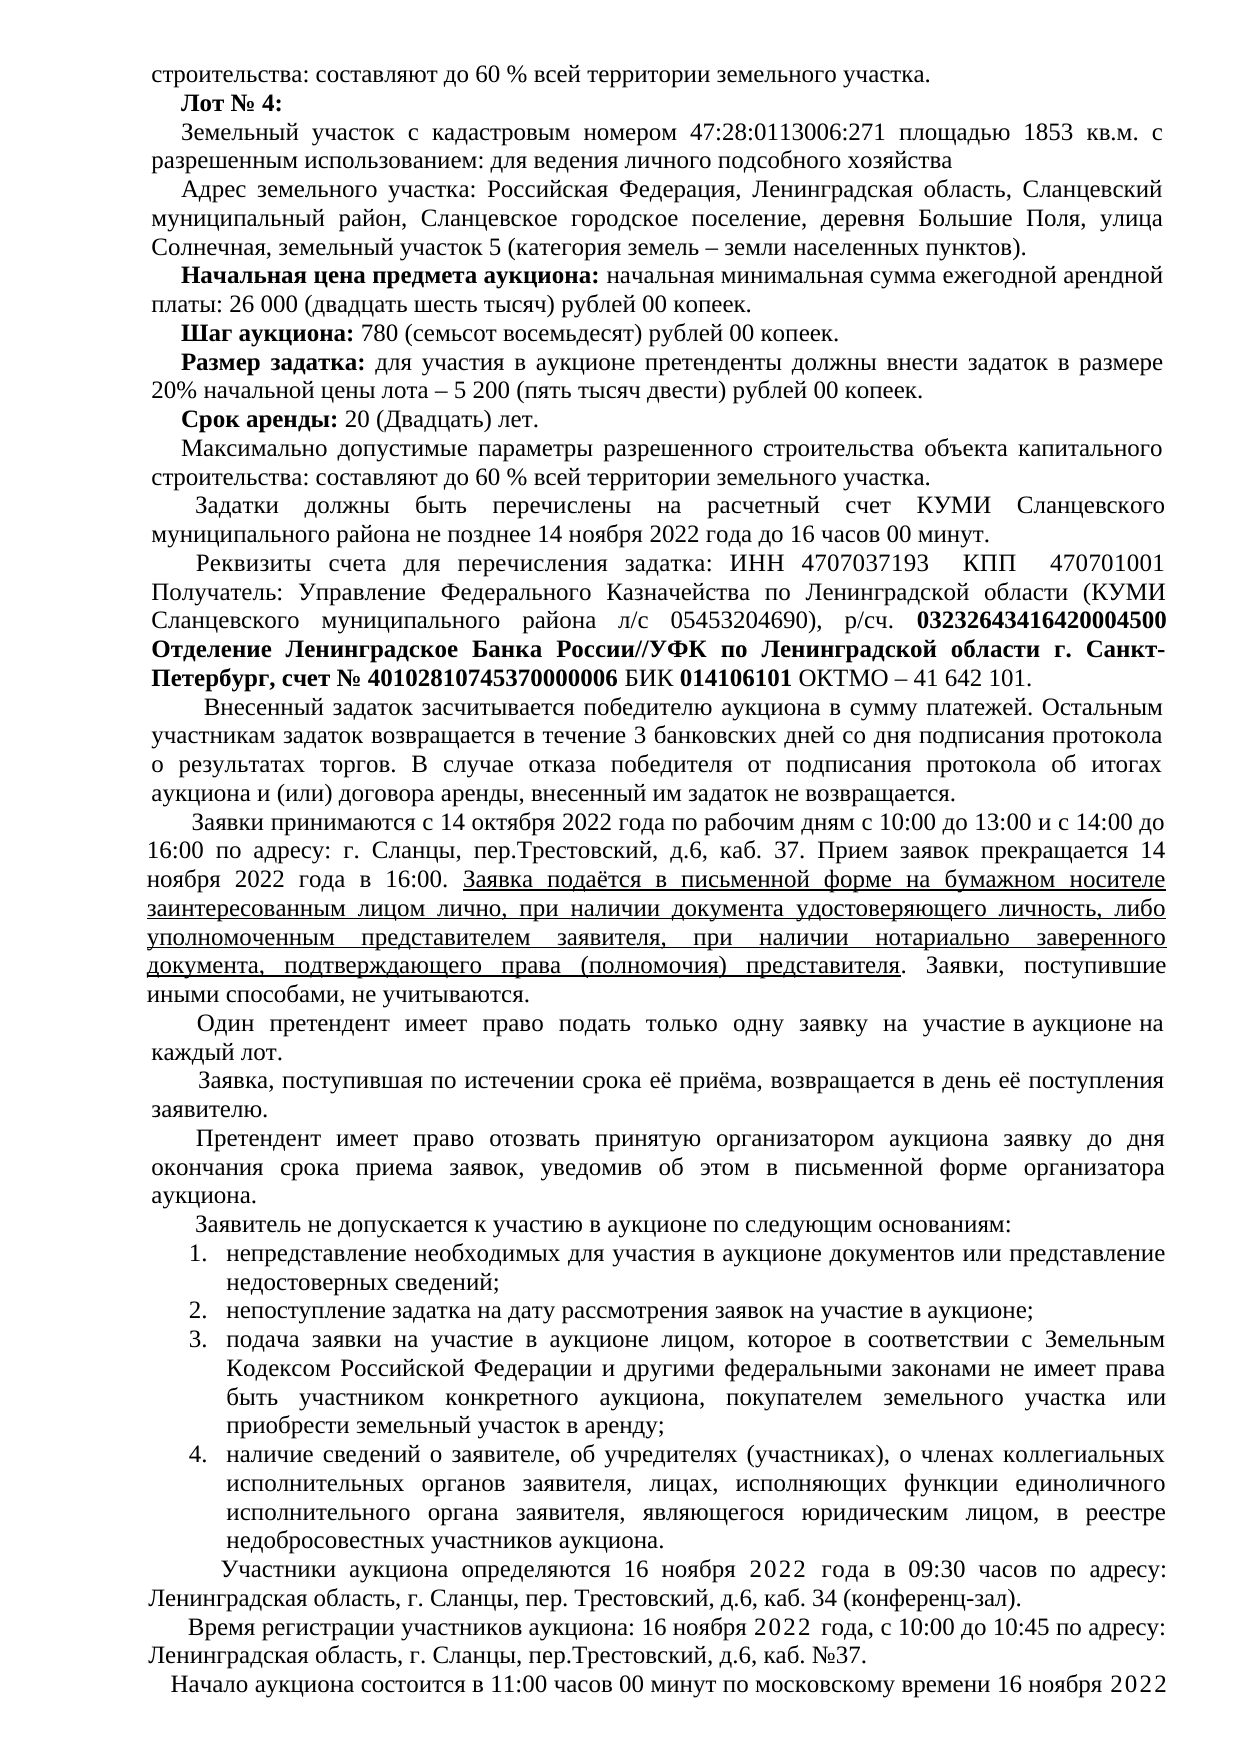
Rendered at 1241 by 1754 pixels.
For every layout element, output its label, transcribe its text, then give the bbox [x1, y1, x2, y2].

text Время регистрации участников аукциона: 16 ноября 2022 года, с 10:00 до 10:45 по адресу: Ленинградская область, г. Сланцы, пер.Трестовский, д.6, каб. №37. [148, 1612, 1167, 1669]
text Срок аренды: 20 (Двадцать) лет. [151, 404, 1164, 433]
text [151, 59, 1164, 88]
text Лот № 4: [151, 88, 1164, 117]
text Претендент имеет право отозвать принятую организатором аукциона заявку до дня окончания срока приема заявок, уведомив об этом в письменной форме организатора аукциона. [151, 1123, 1167, 1209]
text Один претендент имеет право подать только одну заявку на участие в аукционе на каждый лот. [151, 1008, 1167, 1065]
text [151, 1669, 1167, 1698]
text Начальная цена предмета аукциона: начальная минимальная сумма ежегодной арендной платы: 26 000 (двадцать шесть тысяч) рублей 00 копеек. [151, 260, 1164, 318]
text Внесенный задаток засчитывается победителю аукциона в сумму платежей. Остальным участникам задаток возвращается в течение 3 банковских дней со дня подписания протокола о результатах торгов. В случае отказа победителя от подписания протокола об итогах аукциона и (или) договора аренды, внесенный им задаток не возвращается. [151, 692, 1164, 807]
text Размер задатка: для участия в аукционе претенденты должны внести задаток в размере 20% начальной цены лота – 5 200 (пять тысяч двести) рублей 00 копеек. [151, 347, 1164, 404]
text Земельный участок с кадастровым номером 47:28:0113006:271 площадью 1853 кв.м. с разрешенным использованием: для ведения личного подсобного хозяйства [151, 117, 1164, 174]
text Заявки принимаются с 14 октября 2022 года по рабочим дням с 10:00 до 13:00 и с 14:00 до 16:00 по адресу: г. Сланцы, пер.Трестовский, д.6, каб. 37. Прием заявок прекращается 14 ноября 2022 года в 16:00. Заявка подаётся в письменной форме на бумажном носителе заинтересованным лицом лично, при наличии документа удостоверяющего личность, либо уполномоченным представителем заявителя, при наличии нотариально заверенного документа, подтверждающего права (полномочия) представителя. Заявки, поступившие иными способами, не учитываются. [145, 807, 1167, 1008]
list непредставление необходимых для участия в аукционе документов или представление недостоверных сведений; [189, 1238, 1167, 1295]
list подача заявки на участие в аукционе лицом, которое в соответствии с Земельным Кодексом Российской Федерации и другими федеральными законами не имеет права быть участником конкретного аукциона, покупателем земельного участка или приобрести земельный участок в аренду; [189, 1324, 1167, 1439]
text Участники аукциона определяются 16 ноября 2022 года в 09:30 часов по адресу: Ленинградская область, г. Сланцы, пер. Трестовский, д.6, каб. 34 (конференц-зал). [148, 1554, 1167, 1612]
text Задатки должны быть перечислены на расчетный счет КУМИ Сланцевского муниципального района не позднее 14 ноября 2022 года до 16 часов 00 минут. [151, 490, 1167, 548]
text Заявка, поступившая по истечении срока её приёма, возвращается в день её поступления заявителю. [151, 1065, 1167, 1123]
text Реквизиты счета для перечисления задатка: ИНН 4707037193 КПП 470701001 Получатель: Управление Федерального Казначейства по Ленинградской области (КУМИ Сланцевского муниципального района л/с 05453204690), р/сч. 03232643416420004500 Отделение Ленинградское Банка России//УФК по Ленинградской области г. Санкт-Петербург, счет № 40102810745370000006 БИК 014106101 ОКТМО – 41 642 101. [151, 548, 1167, 692]
text Заявитель не допускается к участию в аукционе по следующим основаниям: [151, 1209, 1167, 1238]
list наличие сведений о заявителе, об учредителях (участниках), о членах коллегиальных исполнительных органов заявителя, лицах, исполняющих функции единоличного исполнительного органа заявителя, являющегося юридическим лицом, в реестре недобросовестных участников аукциона. [189, 1439, 1167, 1554]
text Шаг аукциона: 780 (семьсот восемьдесят) рублей 00 копеек. [151, 318, 1164, 347]
list непоступление задатка на дату рассмотрения заявок на участие в аукционе; [189, 1295, 1167, 1324]
text Адрес земельного участка: Российская Федерация, Ленинградская область, Сланцевский муниципальный район, Сланцевское городское поселение, деревня Большие Поля, улица Солнечная, земельный участок 5 (категория земель – земли населенных пунктов). [151, 174, 1164, 260]
